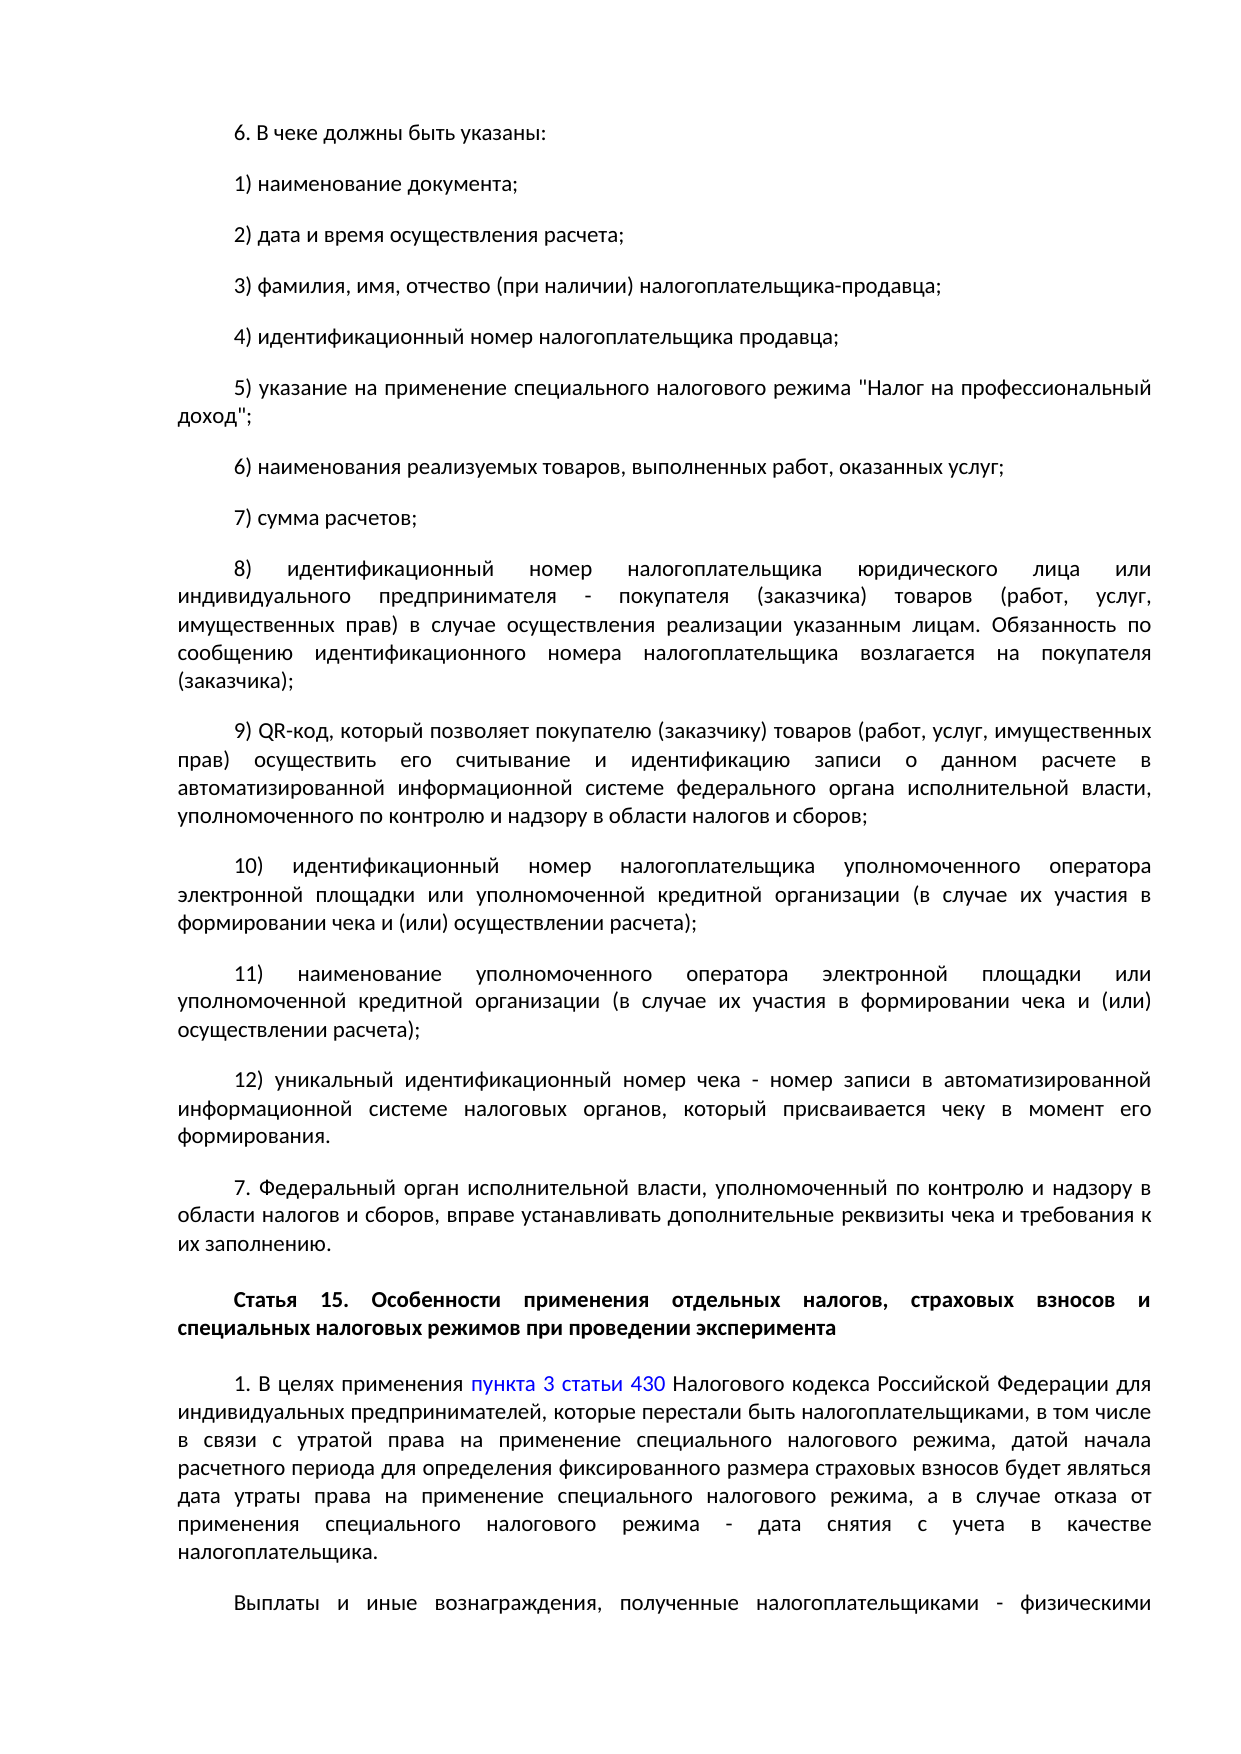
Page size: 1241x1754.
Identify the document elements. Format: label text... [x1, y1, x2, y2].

text 6. В чеке должны быть указаны: [177, 118, 1152, 146]
text 4) идентификационный номер налогоплательщика продавца; [177, 322, 1152, 350]
text 12) уникальный идентификационный номер чека - номер записи в автоматизированной информационной системе налоговых органов, который присваивается чеку в момент его формирования. [177, 1066, 1152, 1150]
text 1) наименование документа; [177, 169, 1152, 197]
text 6) наименования реализуемых товаров, выполненных работ, оказанных услуг; [177, 452, 1152, 480]
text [177, 1588, 1152, 1616]
text 5) указание на применение специального налогового режима "Налог на профессиональный доход"; [177, 373, 1152, 429]
text 7) сумма расчетов; [177, 503, 1152, 531]
text 10) идентификационный номер налогоплательщика уполномоченного оператора электронной площадки или уполномоченной кредитной организации (в случае их участия в формировании чека и (или) осуществлении расчета); [177, 852, 1152, 936]
text 11) наименование уполномоченного оператора электронной площадки или уполномоченной кредитной организации (в случае их участия в формировании чека и (или) осуществлении расчета); [177, 959, 1152, 1043]
text 8) идентификационный номер налогоплательщика юридического лица или индивидуального предпринимателя - покупателя (заказчика) товаров (работ, услуг, имущественных прав) в случае осуществления реализации указанным лицам. Обязанность по сообщению идентификационного номера налогоплательщика возлагается на покупателя (заказчика); [177, 554, 1152, 694]
title Статья 15. Особенности применения отдельных налогов, страховых взносов и специальных налоговых режимов при проведении эксперимента [177, 1285, 1152, 1341]
text 1. В целях применения пункта 3 статьи 430 Налогового кодекса Российской Федерации для индивидуальных предпринимателей, которые перестали быть налогоплательщиками, в том числе в связи с утратой права на применение специального налогового режима, датой начала расчетного периода для определения фиксированного размера страховых взносов будет являться дата утраты права на применение специального налогового режима, а в случае отказа от применения специального налогового режима - дата снятия с учета в качестве налогоплательщика. [177, 1369, 1152, 1565]
text 3) фамилия, имя, отчество (при наличии) налогоплательщика-продавца; [177, 271, 1152, 299]
text 9) QR-код, который позволяет покупателю (заказчику) товаров (работ, услуг, имущественных прав) осуществить его считывание и идентификацию записи о данном расчете в автоматизированной информационной системе федерального органа исполнительной власти, уполномоченного по контролю и надзору в области налогов и сборов; [177, 717, 1152, 829]
text 2) дата и время осуществления расчета; [177, 220, 1152, 248]
text 7. Федеральный орган исполнительной власти, уполномоченный по контролю и надзору в области налогов и сборов, вправе устанавливать дополнительные реквизиты чека и требования к их заполнению. [177, 1173, 1152, 1257]
